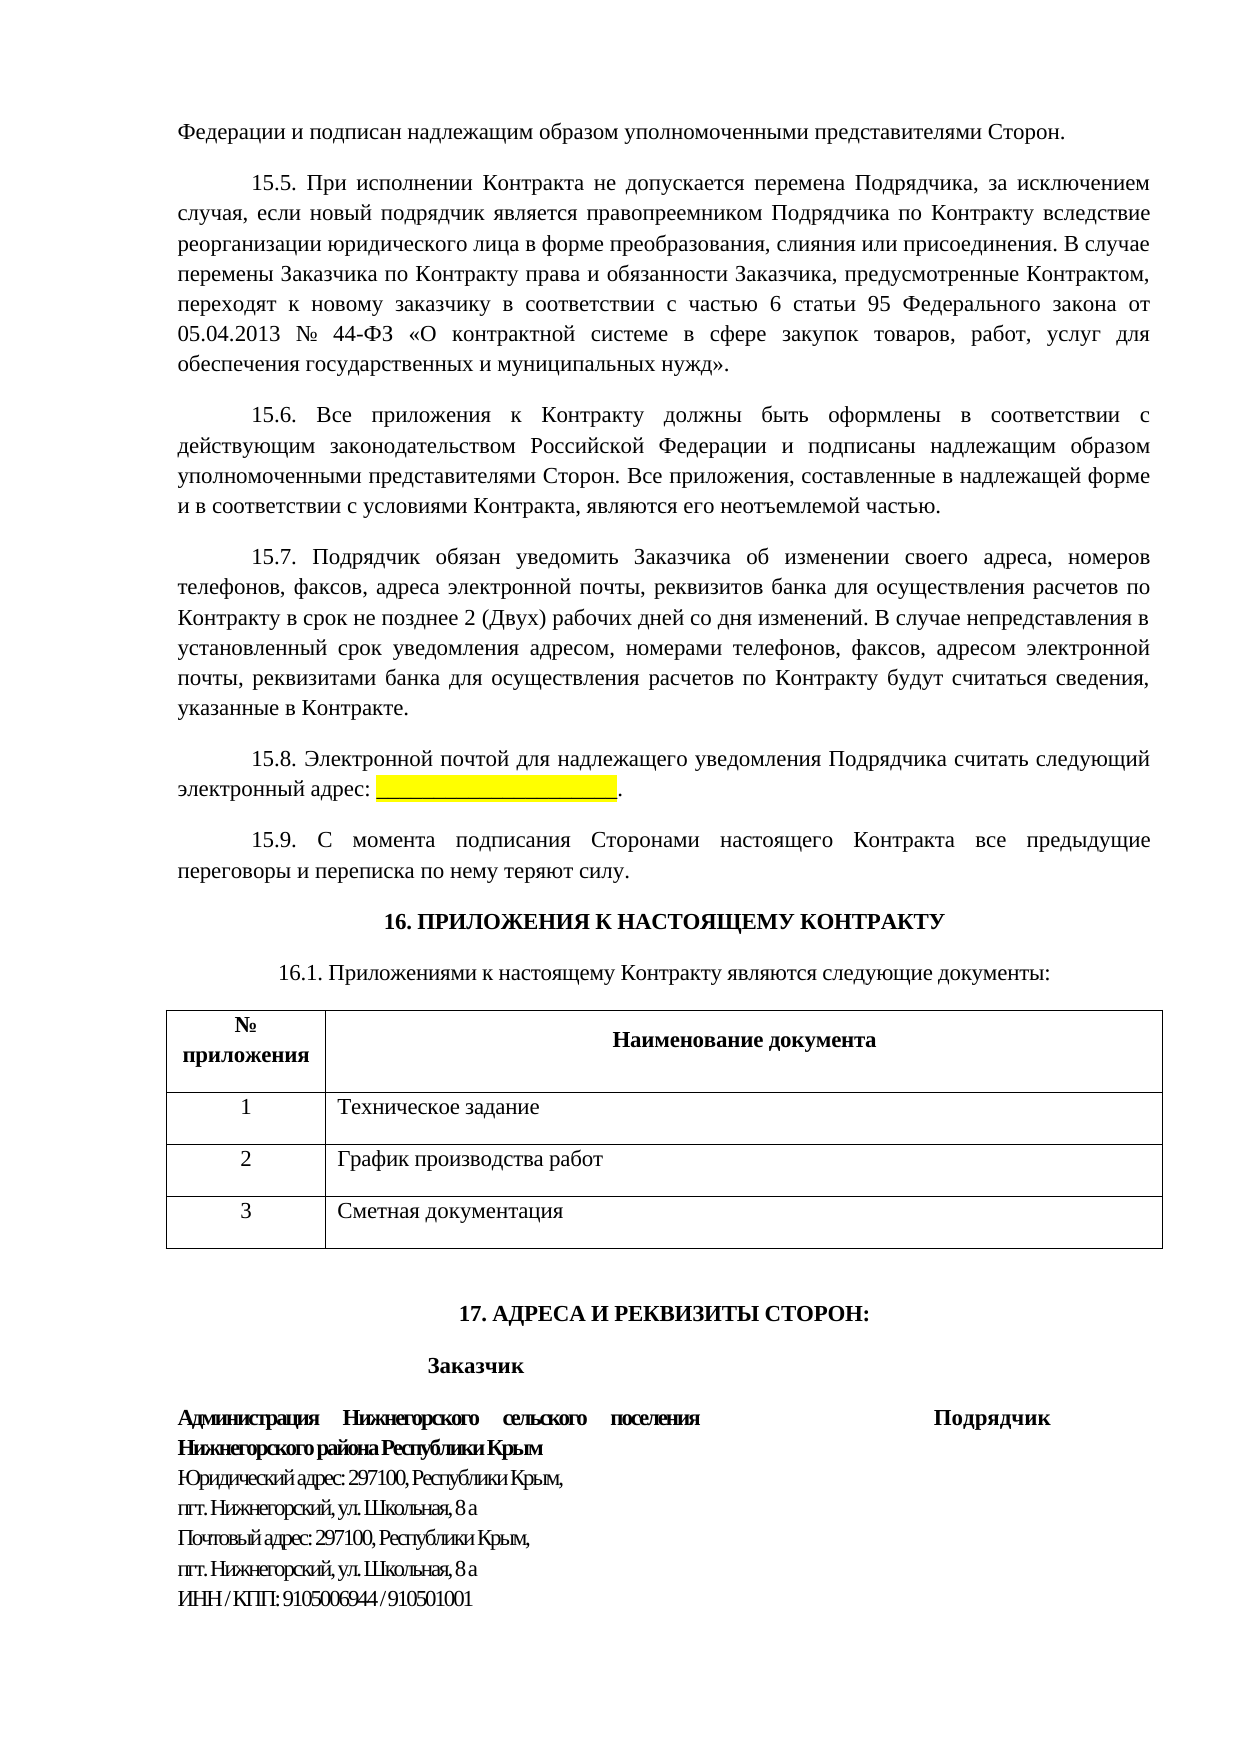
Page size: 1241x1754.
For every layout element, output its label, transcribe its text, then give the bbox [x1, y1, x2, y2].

table_cell 2 [167, 1145, 325, 1196]
text 15.7. Подрядчик обязан уведомить Заказчика об изменении своего адреса, номеров телефонов, факсов, адреса электронной почты, реквизитов банка для осуществления расчетов по Контракту в срок не позднее 2 (Двух) рабочих дней со дня изменений. В случае непредставления в установленный срок уведомления адресом, номерами телефонов, факсов, адресом электронной почты, реквизитами банка для осуществления расчетов по Контракту будут считаться сведения, указанные в Контракте. [177, 543, 1152, 721]
text 16.1. Приложениями к настоящему Контракту являются следующие документы: [177, 959, 1152, 985]
table_cell Техническое задание [326, 1093, 1162, 1144]
text 15.6. Все приложения к Контракту должны быть оформлены в соответствии с действующим законодательством Российской Федерации и подписаны надлежащим образом уполномоченными представителями Сторон. Все приложения, составленные в надлежащей форме и в соответствии с условиями Контракта, являются его неотъемлемой частью. [177, 401, 1152, 518]
text 17. АДРЕСА И РЕКВИЗИТЫ СТОРОН: [177, 1300, 1152, 1327]
table_cell 3 [167, 1197, 325, 1248]
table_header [167, 1353, 711, 1611]
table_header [712, 1353, 1240, 1611]
text 16. ПРИЛОЖЕНИЯ К НАСТОЯЩЕМУ КОНТРАКТУ [177, 908, 1152, 934]
table_cell 1 [167, 1093, 325, 1144]
table_header Наименование документа [326, 1011, 1162, 1092]
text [177, 118, 1152, 144]
text 15.8. Электронной почтой для надлежащего уведомления Подрядчика считать следующий электронный адрес: _____________________. [177, 745, 1152, 802]
table_cell Сметная документация [326, 1197, 1162, 1248]
table_header № приложения [167, 1011, 325, 1092]
text 15.9. С момента подписания Сторонами настоящего Контракта все предыдущие переговоры и переписка по нему теряют силу. [177, 826, 1152, 883]
table_cell График производства работ [326, 1145, 1162, 1196]
text 15.5. При исполнении Контракта не допускается перемена Подрядчика, за исключением случая, если новый подрядчик является правопреемником Подрядчика по Контракту вследствие реорганизации юридического лица в форме преобразования, слияния или присоединения. В случае перемены Заказчика по Контракту права и обязанности Заказчика, предусмотренные Контрактом, переходят к новому заказчику в соответствии с частью 6 статьи 95 Федерального закона от 05.04.2013 № 44-ФЗ «О контрактной системе в сфере закупок товаров, работ, услуг для обеспечения государственных и муниципальных нужд». [177, 169, 1152, 377]
